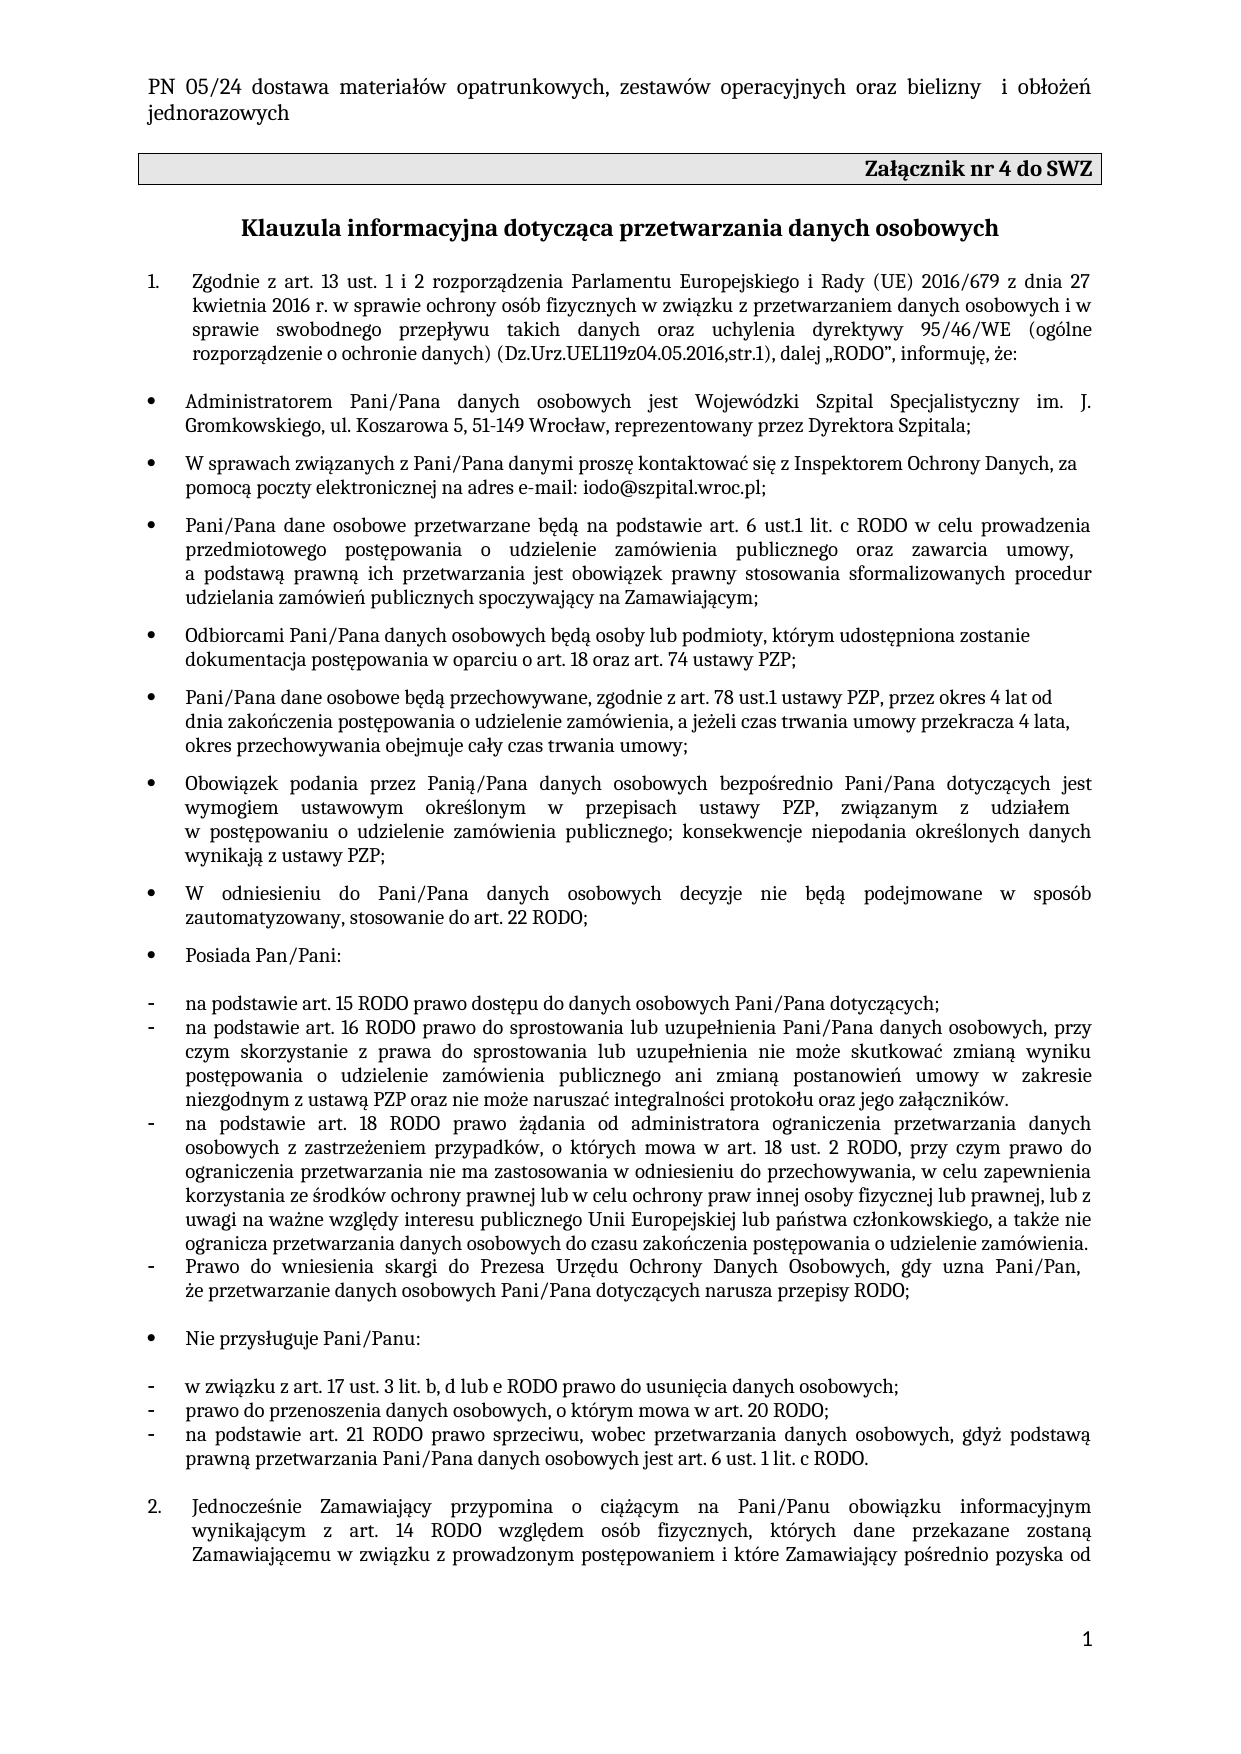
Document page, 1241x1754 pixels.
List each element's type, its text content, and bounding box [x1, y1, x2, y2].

list W sprawach związanych z Pani/Pana danymi proszę kontaktować się z Inspektorem Ochrony Danych, za pomocą poczty elektronicznej na adres e-mail: iodo@szpital.wroc.pl; [148, 452, 1093, 500]
list Prawo do wniesienia skargi do Prezesa Urzędu Ochrony Danych Osobowych, gdy uzna Pani/Pan, że przetwarzanie danych osobowych Pani/Pana dotyczących narusza przepisy RODO; [148, 1255, 1093, 1303]
list Obowiązek podania przez Panią/Pana danych osobowych bezpośrednio Pani/Pana dotyczących jest wymogiem ustawowym określonym w przepisach ustawy PZP, związanym z udziałem w postępowaniu o udzielenie zamówienia publicznego; konsekwencje niepodania określonych danych wynikają z ustawy PZP; [148, 772, 1093, 868]
list prawo do przenoszenia danych osobowych, o którym mowa w art. 20 RODO; [148, 1399, 1093, 1423]
list na podstawie art. 21 RODO prawo sprzeciwu, wobec przetwarzania danych osobowych, gdyż podstawą prawną przetwarzania Pani/Pana danych osobowych jest art. 6 ust. 1 lit. c RODO. [148, 1423, 1093, 1471]
text Klauzula informacyjna dotycząca przetwarzania danych osobowych [148, 213, 1093, 242]
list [148, 1495, 1093, 1567]
list na podstawie art. 18 RODO prawo żądania od administratora ograniczenia przetwarzania danych osobowych z zastrzeżeniem przypadków, o których mowa w art. 18 ust. 2 RODO, przy czym prawo do ograniczenia przetwarzania nie ma zastosowania w odniesieniu do przechowywania, w celu zapewnienia korzystania ze środków ochrony prawnej lub w celu ochrony praw innej osoby fizycznej lub prawnej, lub z uwagi na ważne względy interesu publicznego Unii Europejskiej lub państwa członkowskiego, a także nie ogranicza przetwarzania danych osobowych do czasu zakończenia postępowania o udzielenie zamówienia. [148, 1111, 1093, 1255]
list Nie przysługuje Pani/Panu: [148, 1327, 1093, 1351]
list Pani/Pana dane osobowe przetwarzane będą na podstawie art. 6 ust.1 lit. c RODO w celu prowadzenia przedmiotowego postępowania o udzielenie zamówienia publicznego oraz zawarcia umowy, a podstawą prawną ich przetwarzania jest obowiązek prawny stosowania sformalizowanych procedur udzielania zamówień publicznych spoczywający na Zamawiającym; [148, 514, 1093, 610]
list W odniesieniu do Pani/Pana danych osobowych decyzje nie będą podejmowane w sposób zautomatyzowany, stosowanie do art. 22 RODO; [148, 882, 1093, 929]
list Pani/Pana dane osobowe będą przechowywane, zgodnie z art. 78 ust.1 ustawy PZP, przez okres 4 lat od dnia zakończenia postępowania o udzielenie zamówienia, a jeżeli czas trwania umowy przekracza 4 lata, okres przechowywania obejmuje cały czas trwania umowy; [148, 686, 1093, 758]
text Załącznik nr 4 do SWZ [139, 154, 1101, 184]
list na podstawie art. 15 RODO prawo dostępu do danych osobowych Pani/Pana dotyczących; [148, 992, 1093, 1016]
list Zgodnie z art. 13 ust. 1 i 2 rozporządzenia Parlamentu Europejskiego i Rady (UE) 2016/679 z dnia 27 kwietnia 2016 r. w sprawie ochrony osób fizycznych w związku z przetwarzaniem danych osobowych i w sprawie swobodnego przepływu takich danych oraz uchylenia dyrektywy 95/46/WE (ogólne rozporządzenie o ochronie danych) (Dz.Urz.UEL119z04.05.2016,str.1), dalej „RODO”, informuję, że: [148, 270, 1093, 366]
list Odbiorcami Pani/Pana danych osobowych będą osoby lub podmioty, którym udostępniona zostanie dokumentacja postępowania w oparciu o art. 18 oraz art. 74 ustawy PZP; [148, 624, 1093, 672]
list Administratorem Pani/Pana danych osobowych jest Wojewódzki Szpital Specjalistyczny im. J. Gromkowskiego, ul. Koszarowa 5, 51-149 Wrocław, reprezentowany przez Dyrektora Szpitala; [148, 390, 1093, 438]
list na podstawie art. 16 RODO prawo do sprostowania lub uzupełnienia Pani/Pana danych osobowych, przy czym skorzystanie z prawa do sprostowania lub uzupełnienia nie może skutkować zmianą wyniku postępowania o udzielenie zamówienia publicznego ani zmianą postanowień umowy w zakresie niezgodnym z ustawą PZP oraz nie może naruszać integralności protokołu oraz jego załączników. [148, 1016, 1093, 1111]
list Posiada Pan/Pani: [148, 944, 1093, 968]
list w związku z art. 17 ust. 3 lit. b, d lub e RODO prawo do usunięcia danych osobowych; [148, 1375, 1093, 1399]
